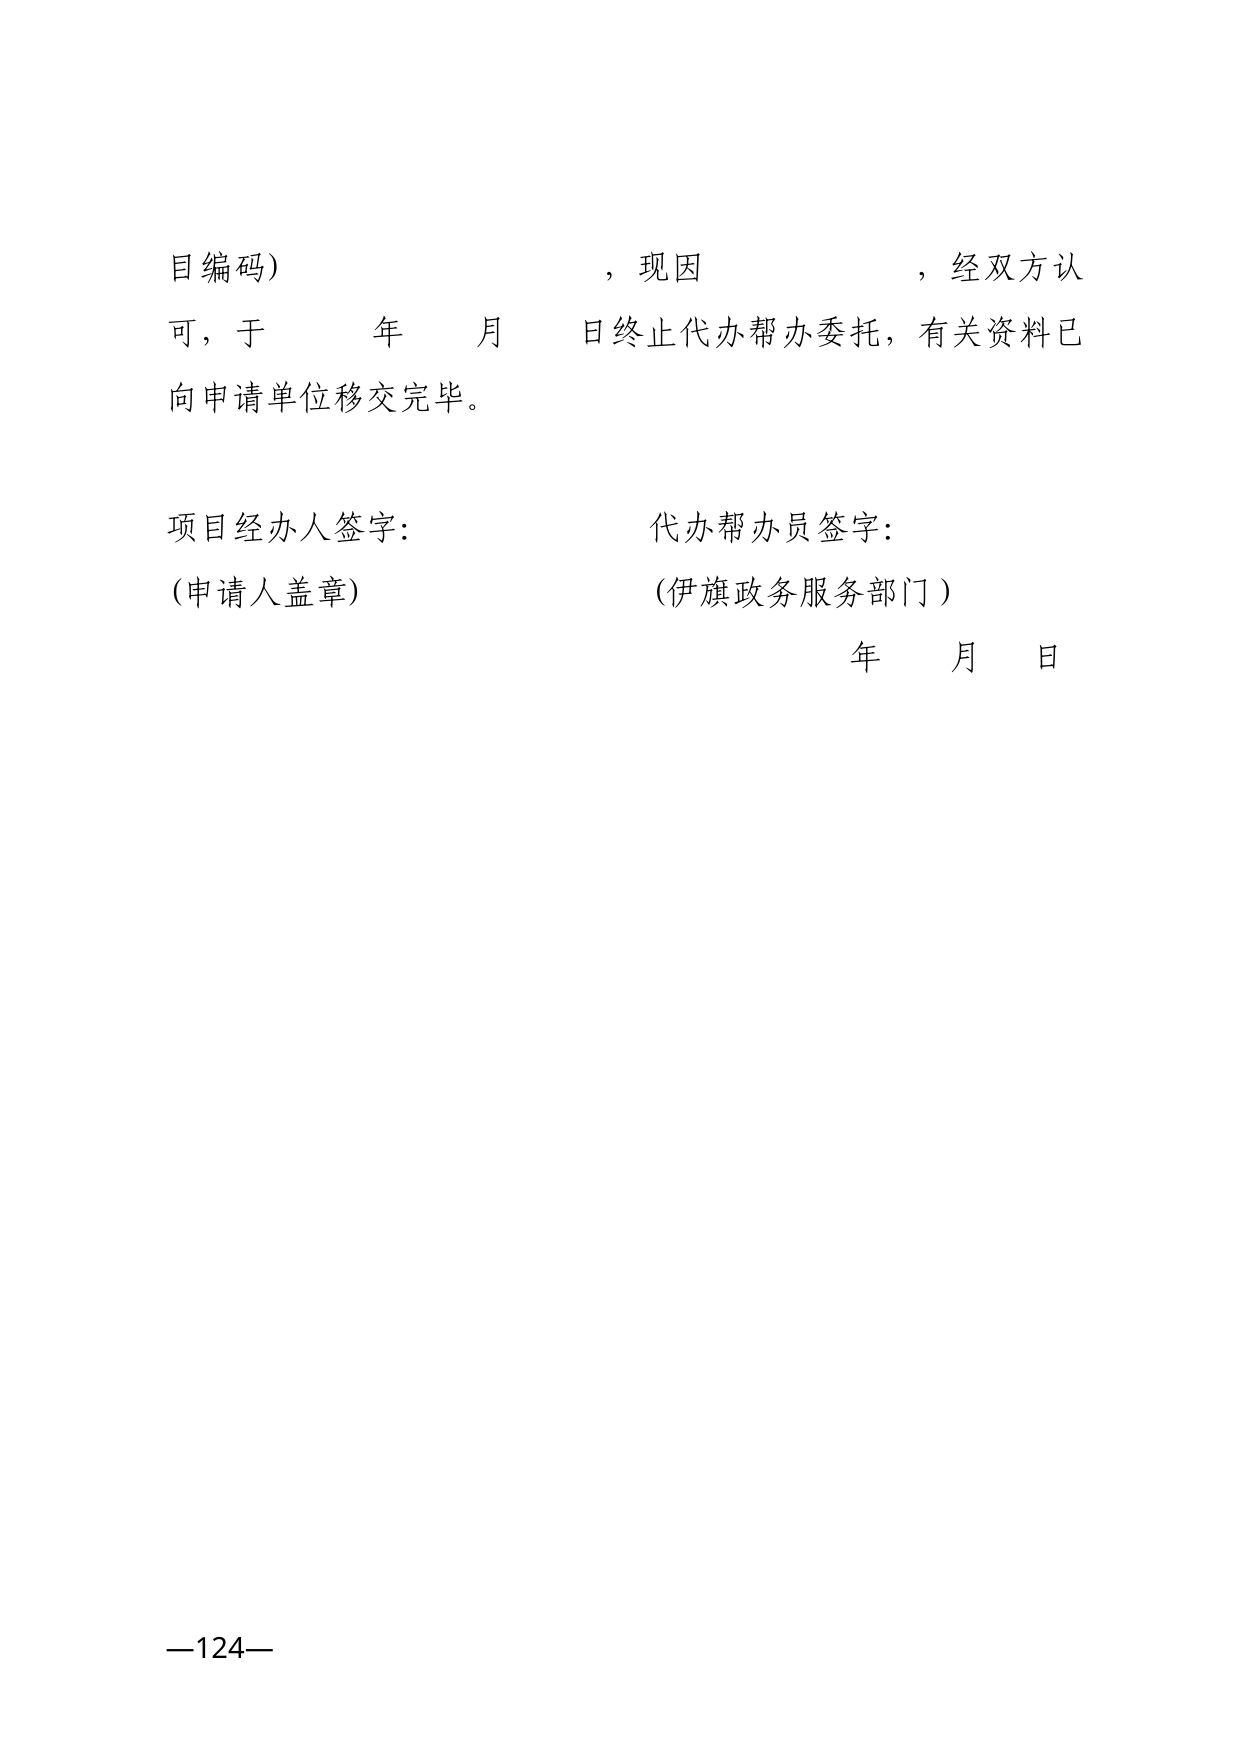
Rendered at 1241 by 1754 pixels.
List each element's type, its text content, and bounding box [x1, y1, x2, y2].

text 项目经办人签字： 代办帮办员签字： [165, 493, 1087, 558]
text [165, 233, 1087, 428]
text 年 月 日 [165, 623, 1087, 688]
text (申请人盖章) (伊旗政务服务部门） [165, 558, 1087, 623]
